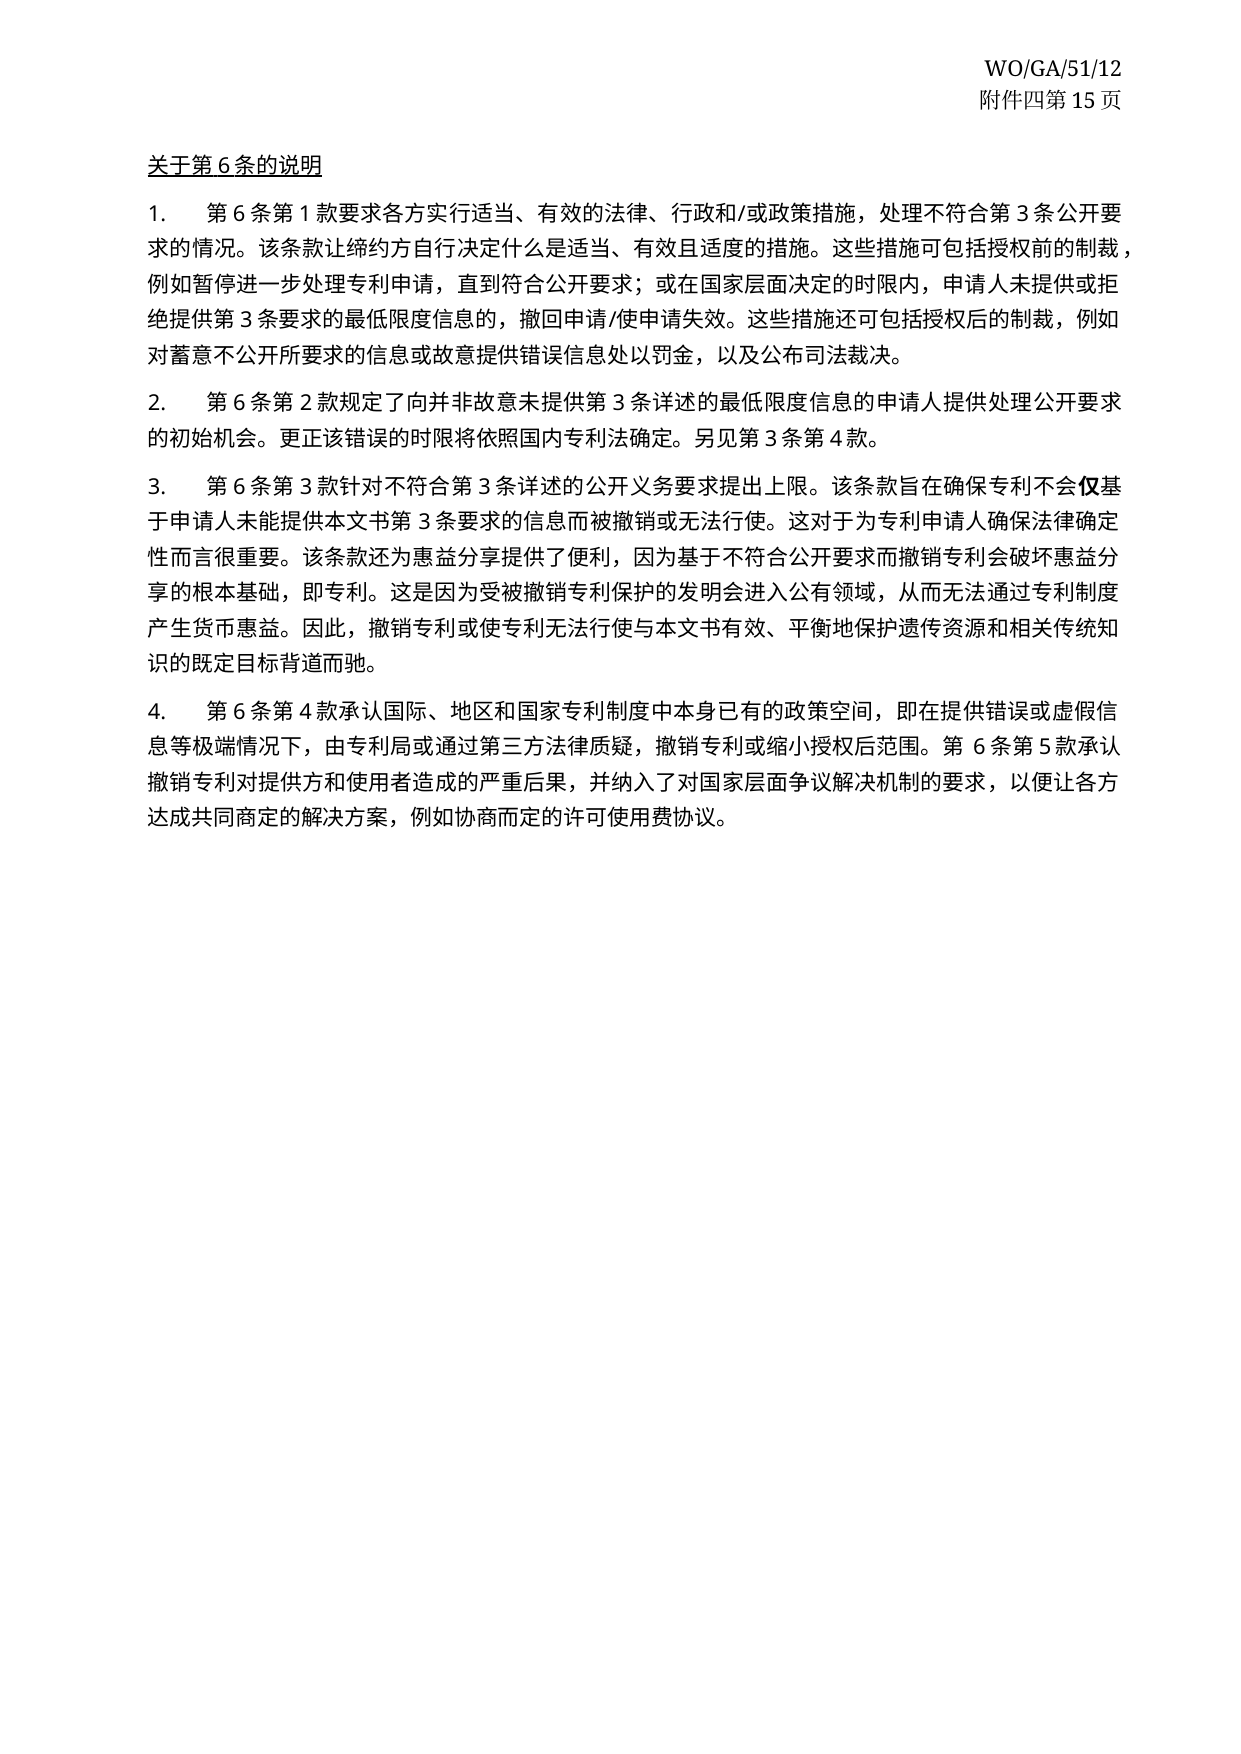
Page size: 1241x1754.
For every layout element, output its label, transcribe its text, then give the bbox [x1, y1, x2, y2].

text 3. 第6条第3款针对不符合第3条详述的公开义务要求提出上限。该条款旨在确保专利不会仅基于申请人未能提供本文书第3条要求的信息而被撤销或无法行使。这对于为专利申请人确保法律确定性而言很重要。该条款还为惠益分享提供了便利，因为基于不符合公开要求而撤销专利会破坏惠益分享的根本基础，即专利。这是因为受被撤销专利保护的发明会进入公有领域，从而无法通过专利制度产生货币惠益。因此，撤销专利或使专利无法行使与本文书有效、平衡地保护遗传资源和相关传统知识的既定目标背道而驰。 [148, 465, 1122, 678]
text 4. 第6条第4款承认国际、地区和国家专利制度中本身已有的政策空间，即在提供错误或虚假信息等极端情况下，由专利局或通过第三方法律质疑，撤销专利或缩小授权后范围。第6条第5款承认撤销专利对提供方和使用者造成的严重后果，并纳入了对国家层面争议解决机制的要求，以便让各方达成共同商定的解决方案，例如协商而定的许可使用费协议。 [148, 690, 1122, 832]
text 关于第6条的说明 [148, 144, 1122, 180]
text 2. 第6条第2款规定了向并非故意未提供第3条详述的最低限度信息的申请人提供处理公开要求的初始机会。更正该错误的时限将依照国内专利法确定。另见第3条第4款。 [148, 382, 1122, 453]
text 1. 第6条第1款要求各方实行适当、有效的法律、行政和/或政策措施，处理不符合第3条公开要求的情况。该条款让缔约方自行决定什么是适当、有效且适度的措施。这些措施可包括授权前的制裁，例如暂停进一步处理专利申请，直到符合公开要求；或在国家层面决定的时限内，申请人未提供或拒绝提供第3条要求的最低限度信息的，撤回申请/使申请失效。这些措施还可包括授权后的制裁，例如对蓄意不公开所要求的信息或故意提供错误信息处以罚金，以及公布司法裁决。 [148, 192, 1122, 369]
